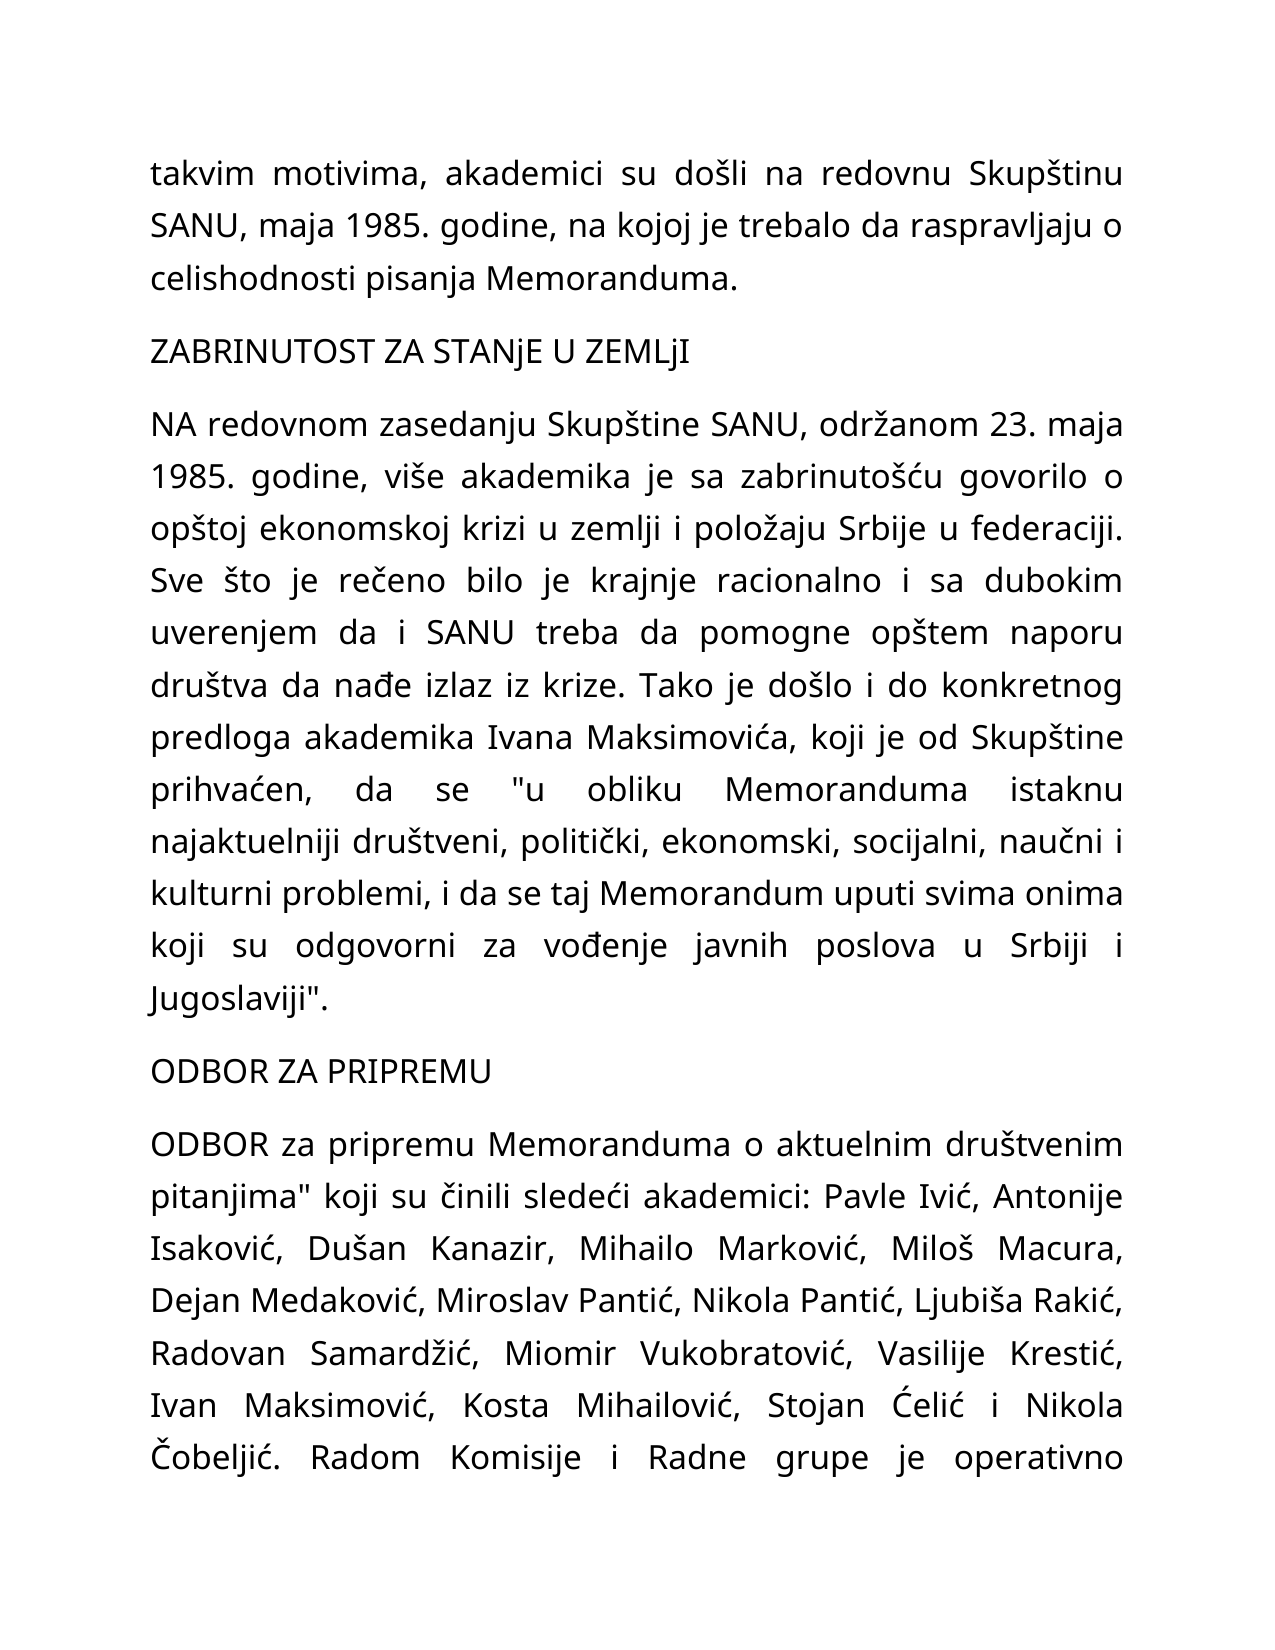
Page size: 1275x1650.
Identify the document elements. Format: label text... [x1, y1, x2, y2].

text NA redovnom zasedanju Skupštine SANU, održanom 23. maja 1985. godine, više akademika je sa zabrinutošću govorilo o opštoj ekonomskoj krizi u zemlji i položaju Srbije u federaciji. Sve što je rečeno bilo je krajnje racionalno i sa dubokim uverenjem da i SANU treba da pomogne opštem naporu društva da nađe izlaz iz krize. Tako je došlo i do konkretnog predloga akademika Ivana Maksimovića, koji je od Skupštine prihvaćen, da se "u obliku Memoranduma istaknu najaktuelniji društveni, politički, ekonomski, socijalni, naučni i kulturni problemi, i da se taj Memorandum uputi svima onima koji su odgovorni za vođenje javnih poslova u Srbiji i Jugoslaviji". [150, 400, 1125, 1020]
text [150, 1121, 1125, 1479]
text ZABRINUTOST ZA STANjE U ZEMLjI [150, 327, 1125, 373]
text ODBOR ZA PRIPREMU [150, 1047, 1125, 1093]
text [150, 150, 1125, 300]
